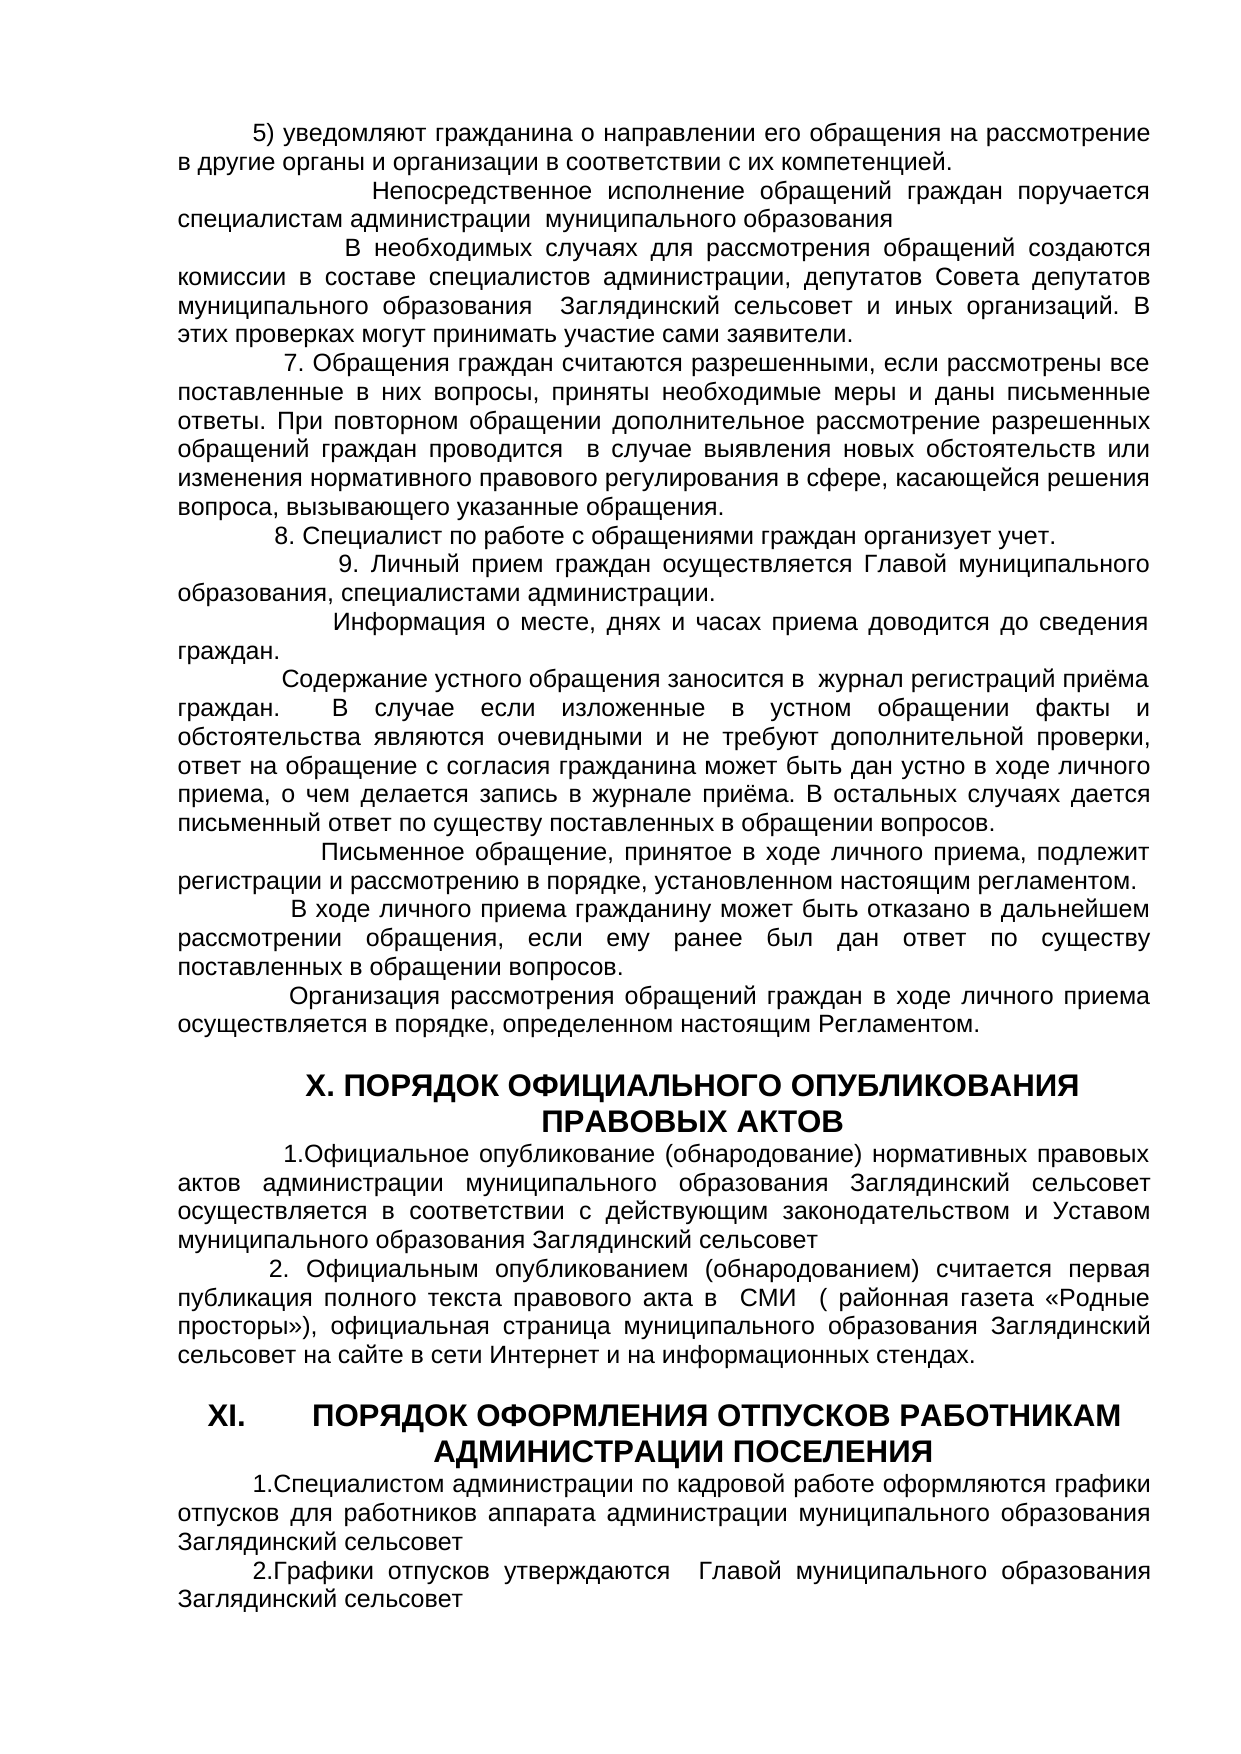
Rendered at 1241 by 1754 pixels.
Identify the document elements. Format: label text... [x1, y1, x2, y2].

text Письменное обращение, принятое в ходе личного приема, подлежит регистрации и рассмотрению в порядке, установленном настоящим регламентом. [177, 837, 1152, 894]
text 1.Специалистом администрации по кадровой работе оформляются графики отпусков для работников аппарата администрации муниципального образования Заглядинский сельсовет [177, 1469, 1152, 1556]
list ПОРЯДОК ОФОРМЛЕНИЯ ОТПУСКОВ РАБОТНИКАМ [177, 1397, 1152, 1433]
text 8. Специалист по работе с обращениями граждан организует учет. [177, 521, 1152, 549]
text 5) уведомляют гражданина о направлении его обращения на рассмотрение в другие органы и организации в соответствии с их компетенцией. [177, 118, 1152, 176]
text Непосредственное исполнение обращений граждан поручается специалистам администрации муниципального образования [177, 176, 1152, 233]
text Организация рассмотрения обращений граждан в ходе личного приема осуществляется в порядке, определенном настоящим Регламентом. [177, 981, 1152, 1038]
text 2.Графики отпусков утверждаются Главой муниципального образования Заглядинский сельсовет [177, 1556, 1152, 1613]
text X. ПОРЯДОК ОФИЦИАЛЬНОГО ОПУБЛИКОВАНИЯ ПРАВОВЫХ АКТОВ [233, 1067, 1152, 1139]
text 1.Официальное опубликование (обнародование) нормативных правовых актов администрации муниципального образования Заглядинский сельсовет осуществляется в соответствии с действующим законодательством и Уставом муниципального образования Заглядинский сельсовет [177, 1139, 1152, 1254]
text Содержание устного обращения заносится в журнал регистраций приёма граждан. В случае если изложенные в устном обращении факты и обстоятельства являются очевидными и не требуют дополнительной проверки, ответ на обращение с согласия гражданина может быть дан устно в ходе личного приема, о чем делается запись в журнале приёма. В остальных случаях дается письменный ответ по существу поставленных в обращении вопросов. [177, 664, 1152, 837]
text 9. Личный прием граждан осуществляется Главой муниципального образования, специалистами администрации. [177, 549, 1152, 607]
text 7. Обращения граждан считаются разрешенными, если рассмотрены все поставленные в них вопросы, приняты необходимые меры и даны письменные ответы. При повторном обращении дополнительное рассмотрение разрешенных обращений граждан проводится в случае выявления новых обстоятельств или изменения нормативного правового регулирования в сфере, касающейся решения вопроса, вызывающего указанные обращения. [177, 348, 1152, 521]
text В ходе личного приема гражданину может быть отказано в дальнейшем рассмотрении обращения, если ему ранее был дан ответ по существу поставленных в обращении вопросов. [177, 894, 1152, 981]
text АДМИНИСТРАЦИИ ПОСЕЛЕНИЯ [215, 1433, 1152, 1469]
text Информация о месте, днях и часах приема доводится до сведения граждан. [177, 607, 1152, 664]
text В необходимых случаях для рассмотрения обращений создаются комиссии в составе специалистов администрации, депутатов Совета депутатов муниципального образования Заглядинский сельсовет и иных организаций. В этих проверках могут принимать участие сами заявители. [177, 233, 1152, 348]
text 2. Официальным опубликованием (обнародованием) считается первая публикация полного текста правового акта в СМИ ( районная газета «Родные просторы»), официальная страница муниципального образования Заглядинский сельсовет на сайте в сети Интернет и на информационных стендах. [177, 1254, 1152, 1369]
